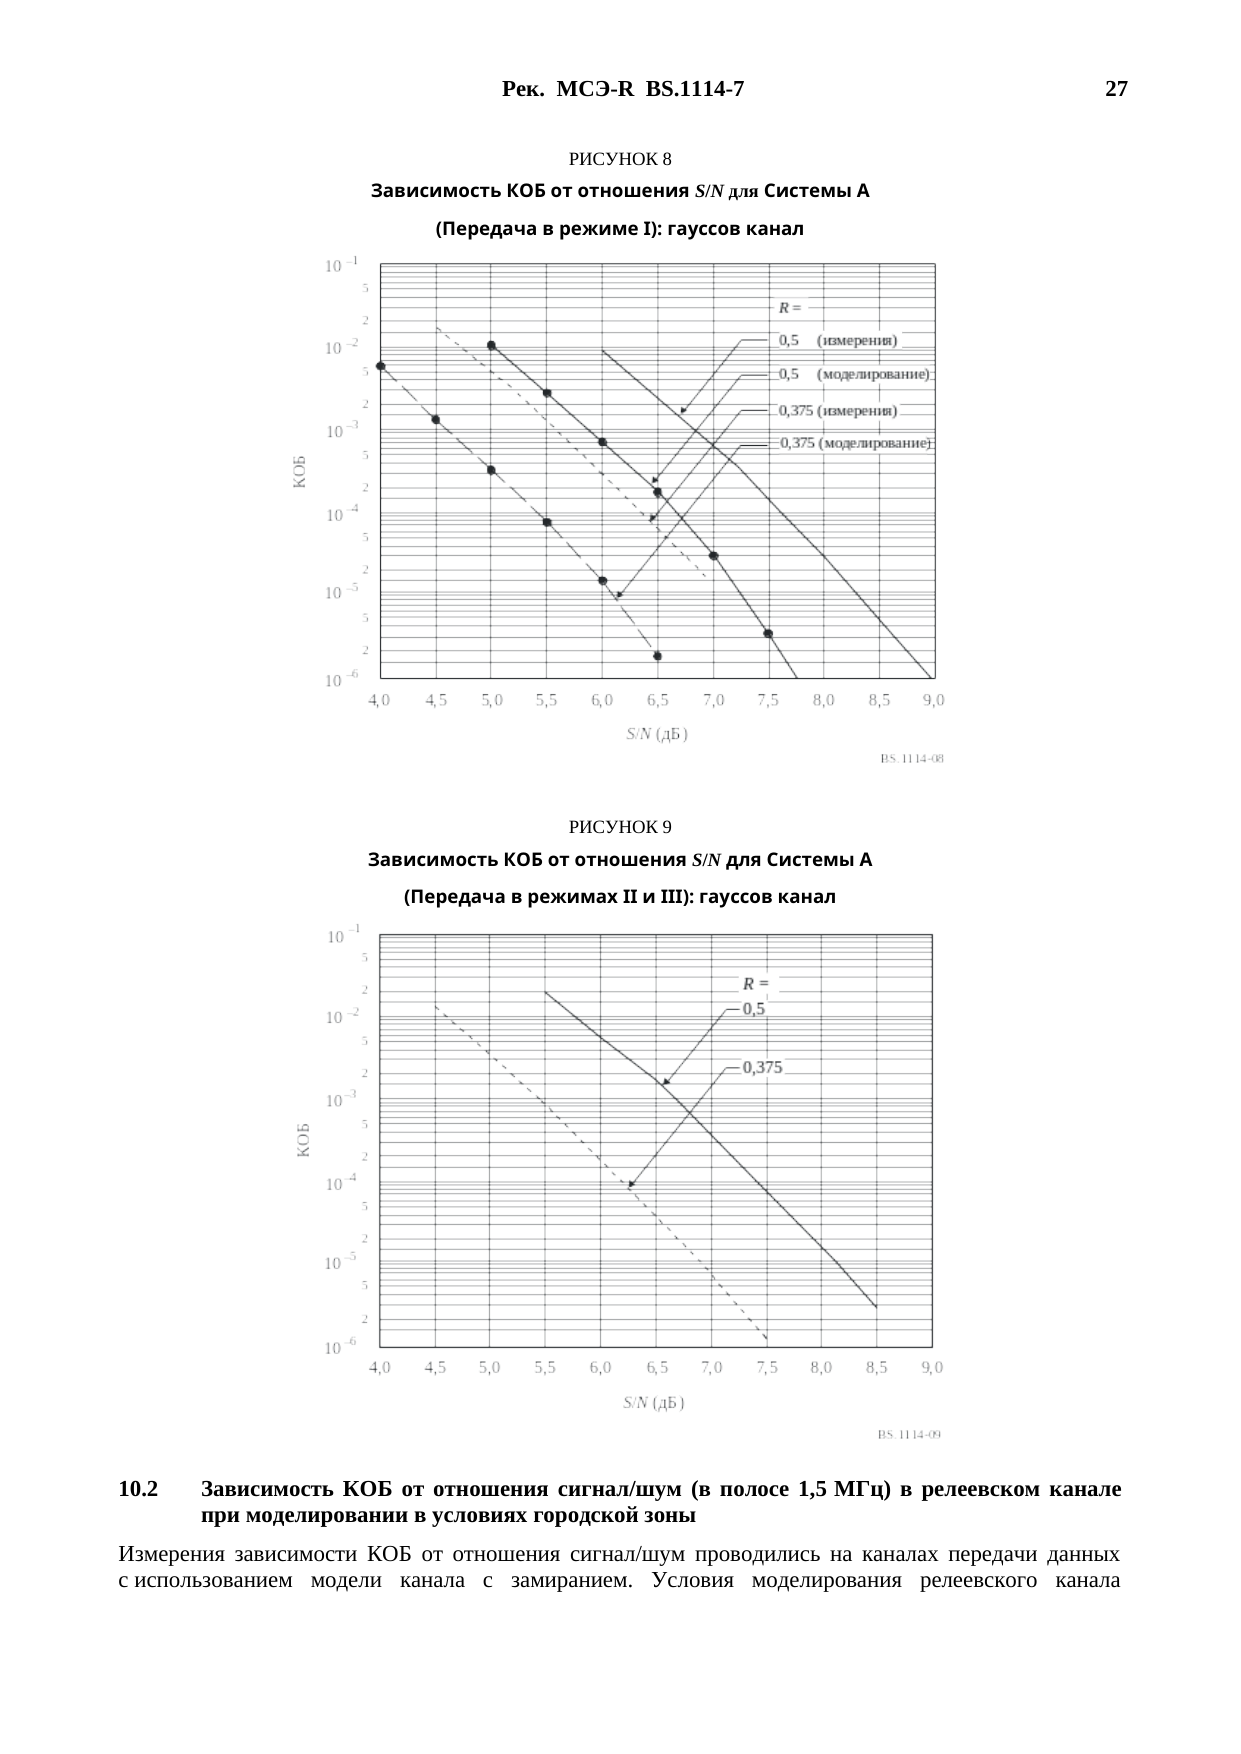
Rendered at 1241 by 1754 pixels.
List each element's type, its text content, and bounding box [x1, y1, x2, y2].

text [118, 1540, 1122, 1592]
title (Передача в режиме I): гауссов канал [118, 216, 1122, 241]
title (Передача в режимах II и III): гауссов канал [118, 884, 1122, 909]
subtitle 10.2 Зависимость КОБ от отношения сигнал/шум (в полосе 1,5 МГц) в релеевском канале при моделировании в условиях городской зоны [118, 1474, 1122, 1527]
text рисунок 8 [118, 148, 1122, 169]
text рисунок 9 [118, 816, 1122, 837]
title Зависимость КОБ от отношения S/N для Системы А [118, 846, 1122, 871]
title Зависимость КОБ от отношения S/N для Системы А [118, 178, 1122, 203]
